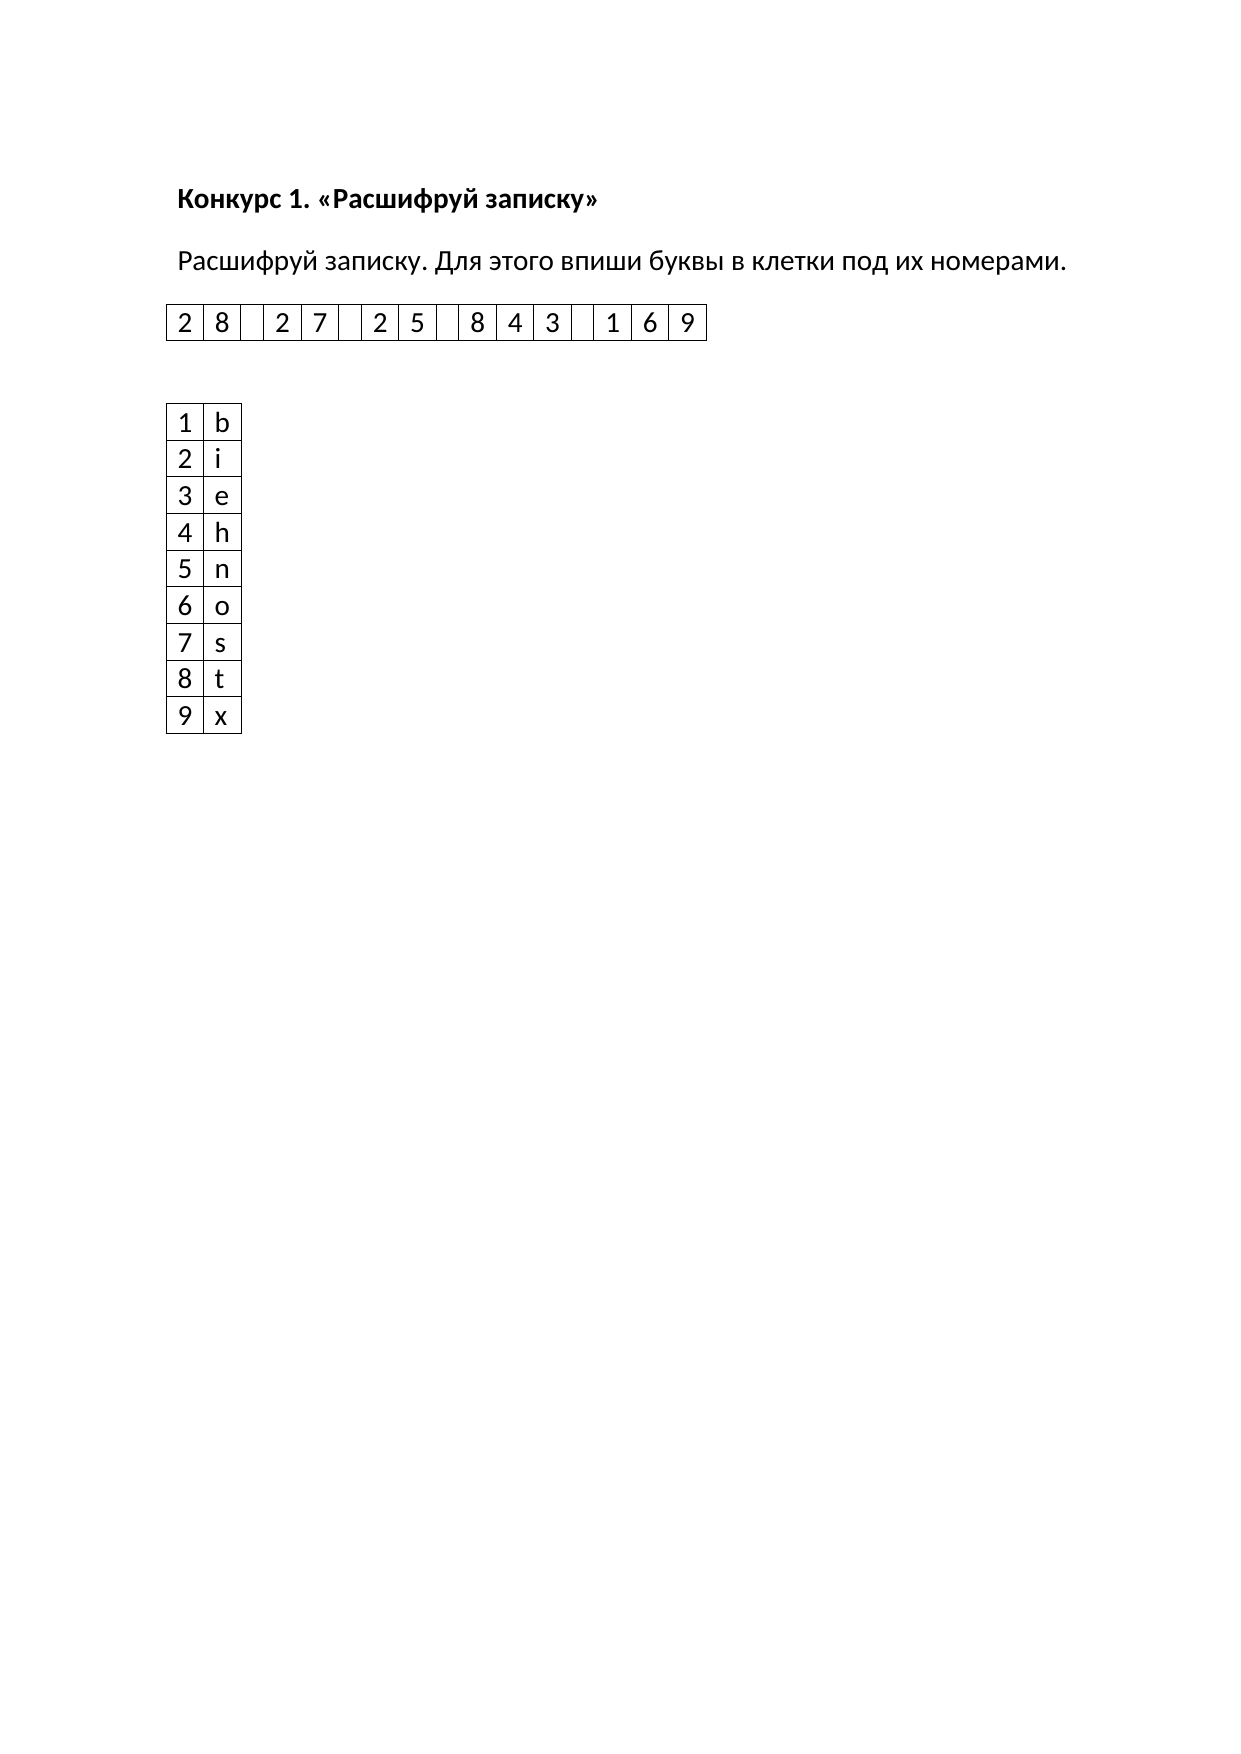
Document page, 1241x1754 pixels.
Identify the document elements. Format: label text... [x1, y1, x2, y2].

table_cell 9 [167, 697, 203, 733]
table_cell 8 [167, 661, 203, 696]
table_header 8 [204, 305, 240, 340]
table_cell 7 [167, 624, 203, 659]
table_cell e [204, 477, 241, 513]
table_header 8 [459, 305, 496, 340]
table_cell 5 [167, 551, 203, 586]
table_header [437, 305, 458, 340]
table_header 9 [669, 305, 706, 340]
table_cell 3 [167, 477, 203, 513]
table_header 2 [362, 305, 398, 340]
text Конкурс 1. «Расшифруй записку» [177, 180, 1152, 216]
table_cell t [204, 661, 241, 696]
table_header 4 [497, 305, 533, 340]
table_header [241, 305, 263, 340]
table_header b [204, 404, 241, 439]
table_cell 2 [167, 441, 203, 476]
table_cell s [204, 624, 241, 659]
table_header 7 [302, 305, 338, 340]
table_cell o [204, 587, 241, 623]
table_header [339, 305, 361, 340]
table_header 5 [399, 305, 436, 340]
table_header 2 [167, 305, 203, 340]
table_header 3 [534, 305, 571, 340]
table_cell h [204, 514, 241, 549]
table_header 1 [594, 305, 631, 340]
table_cell n [204, 551, 241, 586]
table_header [572, 305, 593, 340]
table_cell 4 [167, 514, 203, 549]
table_cell 6 [167, 587, 203, 623]
text Расшифруй записку. Для этого впиши буквы в клетки под их номерами. [177, 242, 1152, 277]
table_cell i [204, 441, 241, 476]
table_header 6 [632, 305, 668, 340]
table_header 2 [264, 305, 301, 340]
table_cell x [204, 697, 241, 733]
table_header 1 [167, 404, 203, 439]
